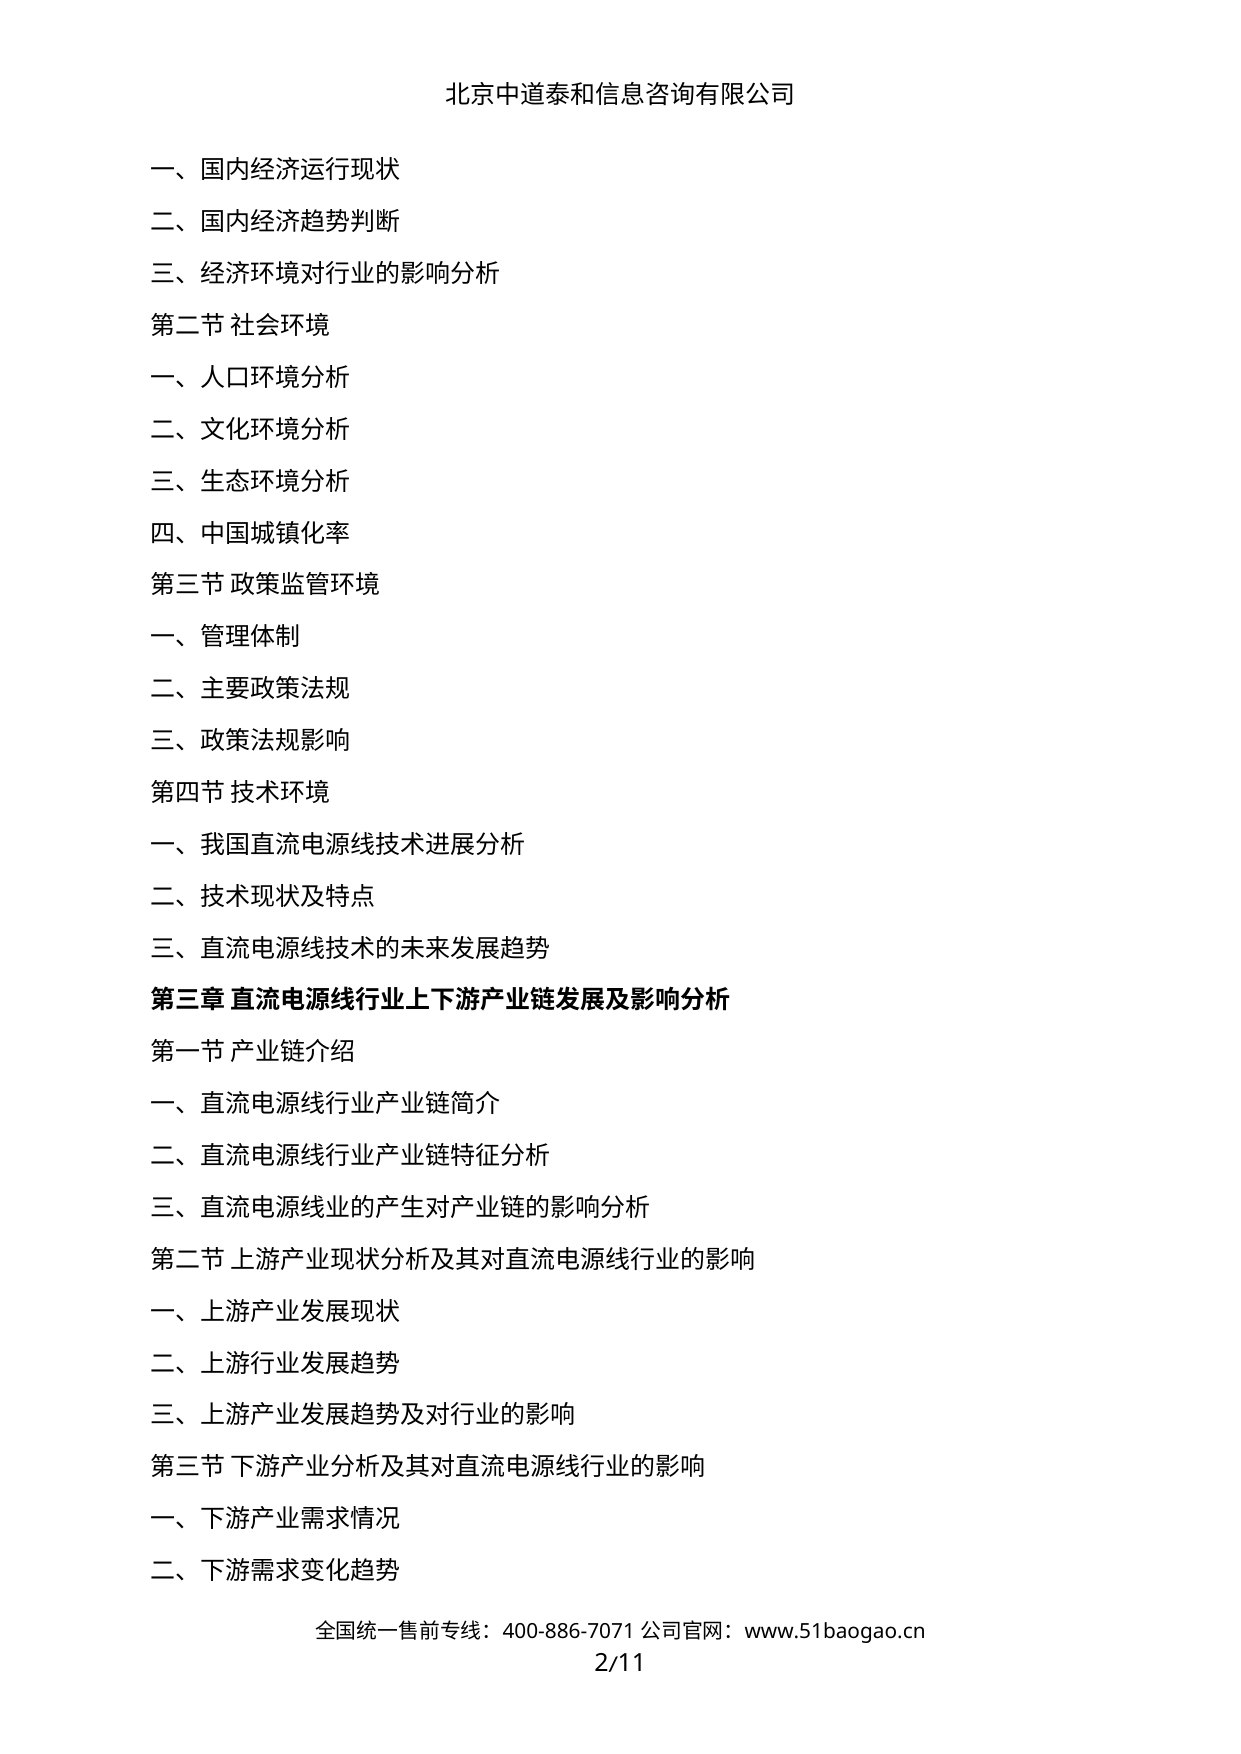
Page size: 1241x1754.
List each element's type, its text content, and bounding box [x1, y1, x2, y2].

text 二、国内经济趋势判断 [150, 202, 1090, 238]
text 第二节 上游产业现状分析及其对直流电源线行业的影响 [150, 1239, 1090, 1276]
text 二、上游行业发展趋势 [150, 1343, 1090, 1379]
text 二、直流电源线行业产业链特征分析 [150, 1136, 1090, 1172]
text 一、国内经济运行现状 [150, 150, 1090, 186]
text 第三节 下游产业分析及其对直流电源线行业的影响 [150, 1447, 1090, 1483]
text 第二节 社会环境 [150, 306, 1090, 342]
text 一、直流电源线行业产业链简介 [150, 1084, 1090, 1120]
text 三、直流电源线技术的未来发展趋势 [150, 928, 1090, 964]
text 第三节 政策监管环境 [150, 565, 1090, 601]
text 一、下游产业需求情况 [150, 1499, 1090, 1535]
text 三、直流电源线业的产生对产业链的影响分析 [150, 1187, 1090, 1224]
text 一、人口环境分析 [150, 357, 1090, 394]
text 二、技术现状及特点 [150, 876, 1090, 912]
text 第四节 技术环境 [150, 772, 1090, 809]
text 三、政策法规影响 [150, 721, 1090, 757]
text 一、上游产业发展现状 [150, 1291, 1090, 1327]
text 一、我国直流电源线技术进展分析 [150, 824, 1090, 861]
text 二、文化环境分析 [150, 409, 1090, 446]
text 第三章 直流电源线行业上下游产业链发展及影响分析 [150, 980, 1090, 1016]
text 二、主要政策法规 [150, 669, 1090, 705]
text 三、上游产业发展趋势及对行业的影响 [150, 1395, 1090, 1431]
text 一、管理体制 [150, 617, 1090, 653]
text 二、下游需求变化趋势 [150, 1551, 1090, 1587]
text 三、经济环境对行业的影响分析 [150, 254, 1090, 290]
text 四、中国城镇化率 [150, 513, 1090, 549]
text 三、生态环境分析 [150, 461, 1090, 497]
text 第一节 产业链介绍 [150, 1032, 1090, 1068]
